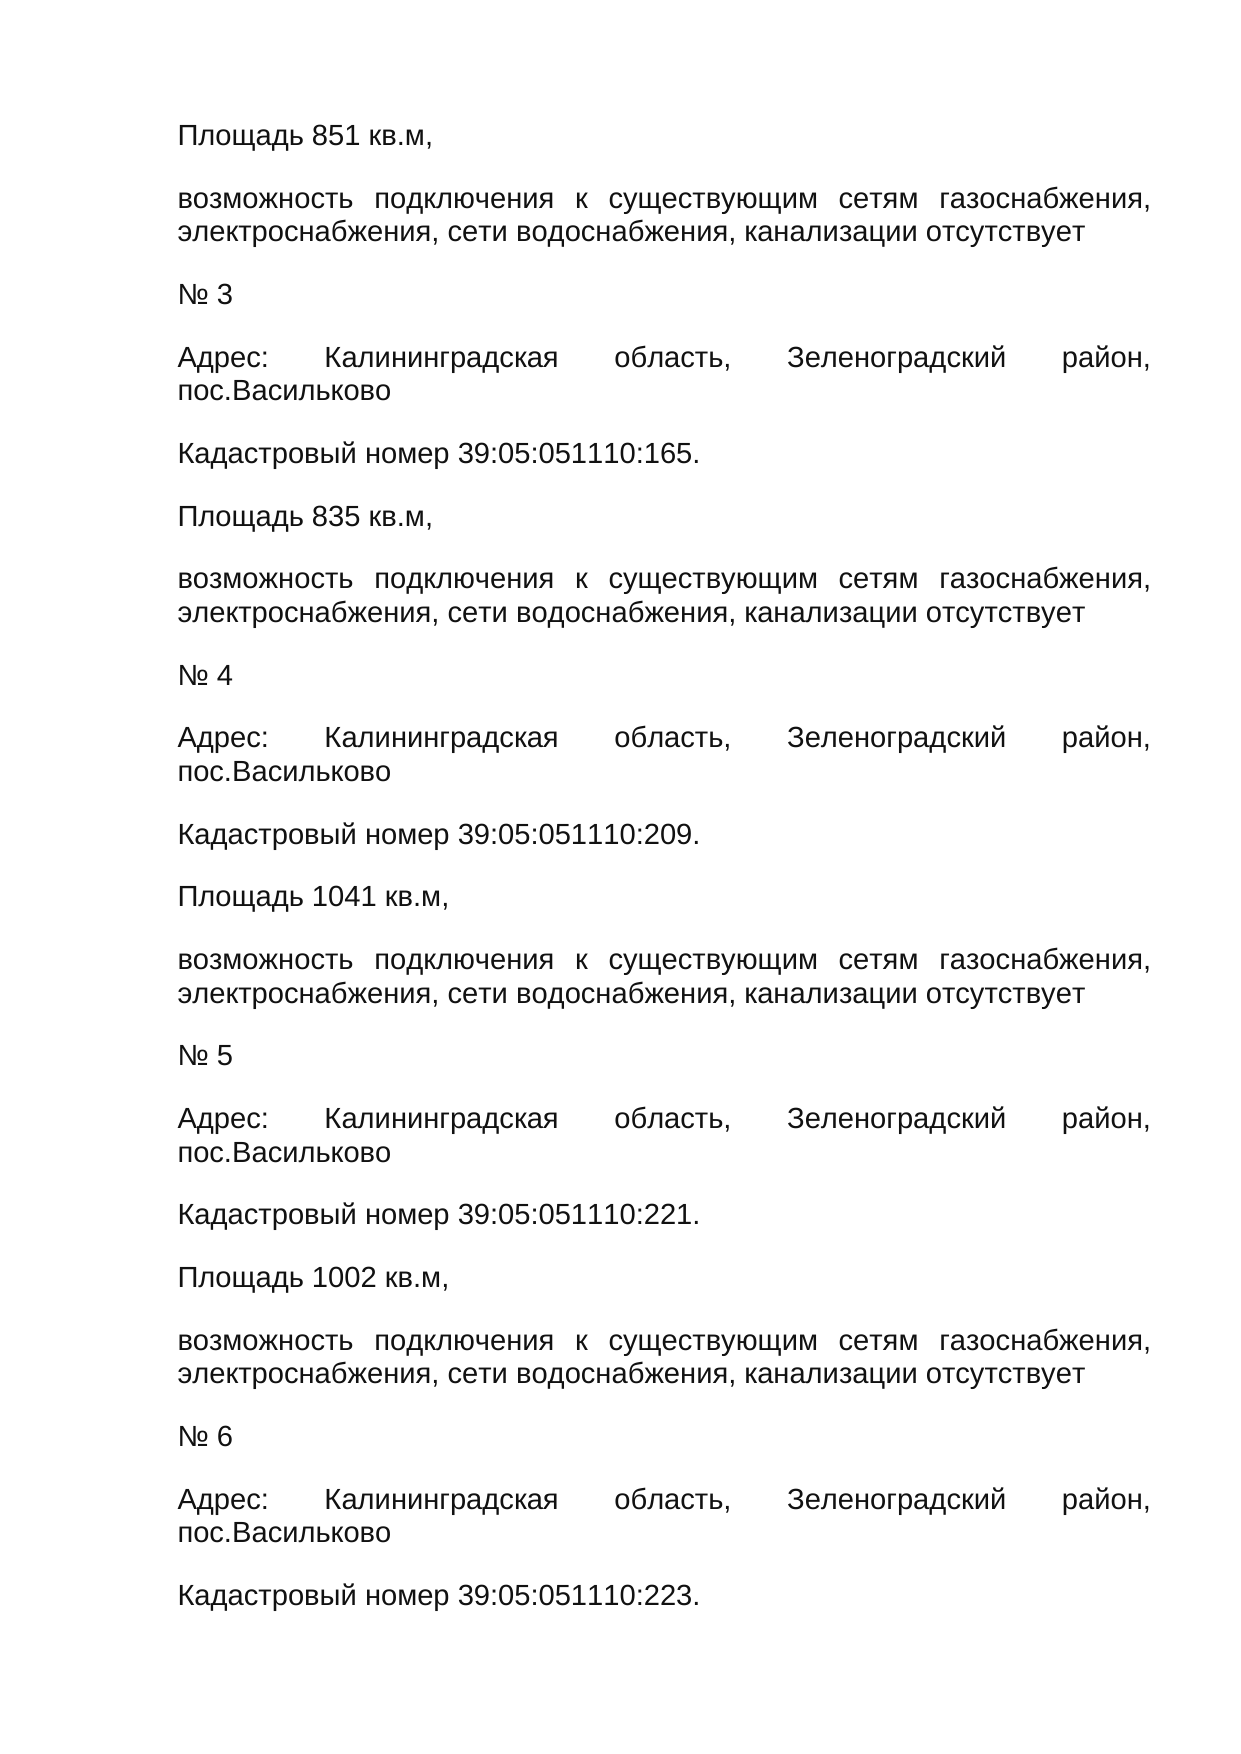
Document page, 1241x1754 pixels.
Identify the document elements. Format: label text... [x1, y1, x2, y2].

text Адрес: Калининградская область, Зеленоградский район, пос.Васильково [177, 1101, 1152, 1168]
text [177, 1323, 1152, 1390]
text № 4 [177, 658, 1152, 691]
text возможность подключения к существующим сетям газоснабжения, электроснабжения, сети водоснабжения, канализации отсутствует [177, 181, 1152, 248]
text Кадастровый номер 39:05:051110:209. [177, 817, 1152, 850]
text № 6 [177, 1419, 1152, 1452]
text Площадь 1002 кв.м, [177, 1260, 1152, 1293]
text возможность подключения к существующим сетям газоснабжения, электроснабжения, сети водоснабжения, канализации отсутствует [177, 942, 1152, 1009]
text Площадь 1041 кв.м, [177, 879, 1152, 913]
text Адрес: Калининградская область, Зеленоградский район, пос.Васильково [177, 720, 1152, 787]
text Кадастровый номер 39:05:051110:223. [177, 1578, 1152, 1611]
text Кадастровый номер 39:05:051110:221. [177, 1197, 1152, 1231]
text Кадастровый номер 39:05:051110:165. [177, 436, 1152, 469]
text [177, 340, 1152, 407]
text возможность подключения к существующим сетям газоснабжения, электроснабжения, сети водоснабжения, канализации отсутствует [177, 561, 1152, 628]
text Адрес: Калининградская область, Зеленоградский район, пос.Васильково [177, 1482, 1152, 1549]
text Площадь 851 кв.м, [177, 118, 1152, 152]
text № 5 [177, 1038, 1152, 1072]
text № 3 [177, 277, 1152, 311]
text Площадь 835 кв.м, [177, 499, 1152, 532]
